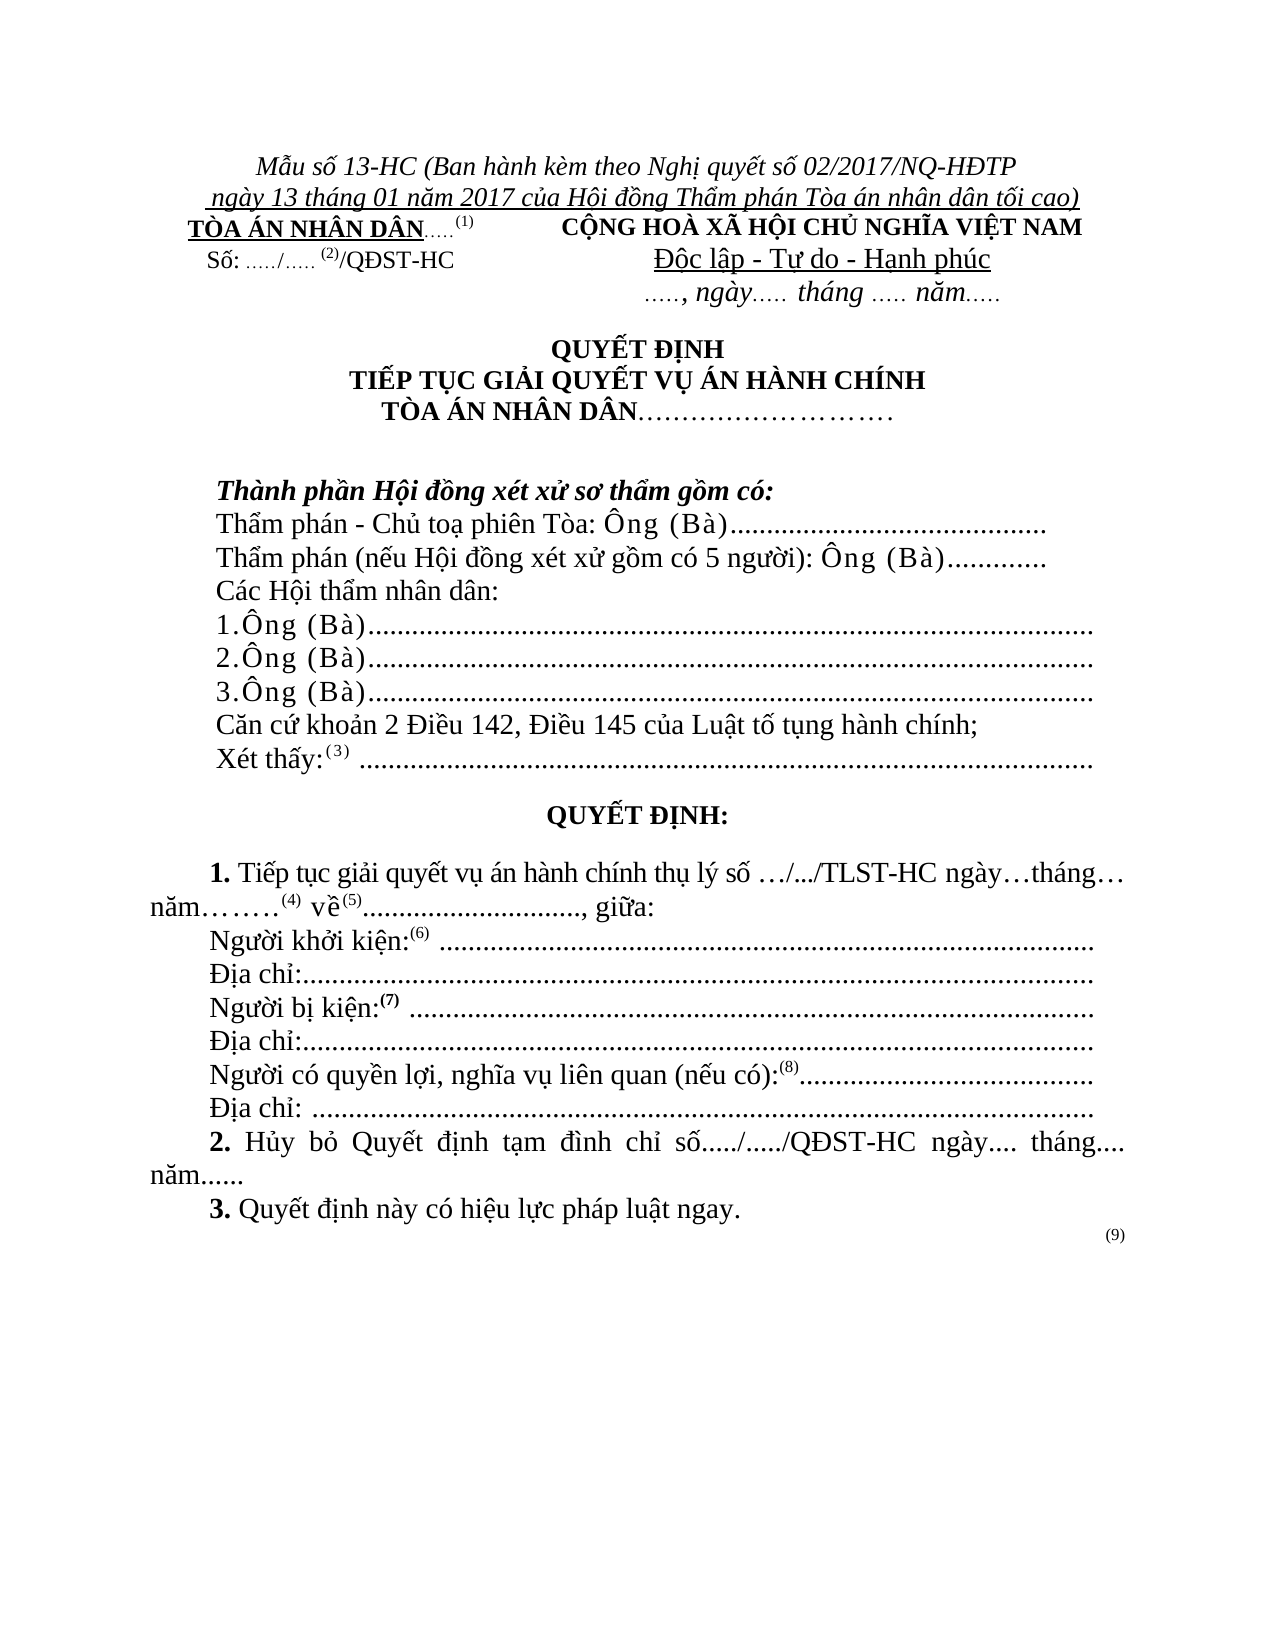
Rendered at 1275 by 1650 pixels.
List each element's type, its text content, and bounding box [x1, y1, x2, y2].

text Người khởi kiện:(6) [150, 923, 1125, 956]
text Người có quyền lợi, nghĩa vụ liên quan (nếu có):(8) [150, 1057, 1125, 1090]
text 1. Tiếp tục giải quyết vụ án hành chính thụ lý số …/.../TLST-HC ngày…tháng…năm……..(4) về(5).............................., giữa: [150, 856, 1125, 923]
text 3. Quyết định này có hiệu lực pháp luật ngay. [150, 1191, 1125, 1224]
table_header TÒA ÁN NHÂN DÂN.....(1) Số: ...../..... (2)/QĐST-HC [146, 212, 515, 308]
text 2. Hủy bỏ Quyết định tạm đình chỉ số...../...../QĐST-HC ngày.... tháng.... năm...... [150, 1124, 1125, 1191]
text 1.Ông (Bà) [150, 607, 1125, 640]
text 3.Ông (Bà) [150, 674, 1125, 707]
text Thẩm phán - Chủ toạ phiên Tòa: Ông (Bà) [150, 506, 1125, 540]
text Các Hội thẩm nhân dân: [150, 573, 1125, 607]
text (9) [150, 1224, 1125, 1258]
text Căn cứ khoản 2 Điều 142, Điều 145 của Luật tố tụng hành chính; [150, 707, 1125, 741]
table_header CỘNG HOÀ XÃ HỘI CHỦ NGHĨA VIỆT NAM Độc lập - Tự do - Hạnh phúc ....., ngày..... tháng ..... năm..... [515, 212, 1129, 308]
text Thành phần Hội đồng xét xử sơ thẩm gồm có: [150, 473, 1125, 506]
text Địa chỉ: [150, 956, 1125, 990]
text QUYẾT ĐỊNH [150, 333, 1125, 364]
text TÒA ÁN NHÂN DÂN...............…………. [150, 395, 1125, 427]
text Mẫu số 13-HC (Ban hành kèm theo Nghị quyết số 02/2017/NQ-HĐTP [150, 150, 1125, 181]
text TIẾP TỤC GIẢI QUYẾT VỤ ÁN HÀNH CHÍNH [150, 364, 1125, 395]
text Xét thấy:(3) [150, 741, 1125, 774]
text QUYẾT ĐỊNH: [150, 799, 1125, 831]
text Địa chỉ: [150, 1090, 1125, 1124]
text ngày 13 tháng 01 năm 2017 của Hội đồng Thẩm phán Tòa án nhân dân tối cao) [150, 181, 1125, 212]
text Người bị kiện:(7) [150, 990, 1125, 1023]
text 2.Ông (Bà) [150, 640, 1125, 674]
text Thẩm phán (nếu Hội đồng xét xử gồm có 5 người): Ông (Bà) [150, 540, 1125, 573]
text Địa chỉ: [150, 1023, 1125, 1057]
